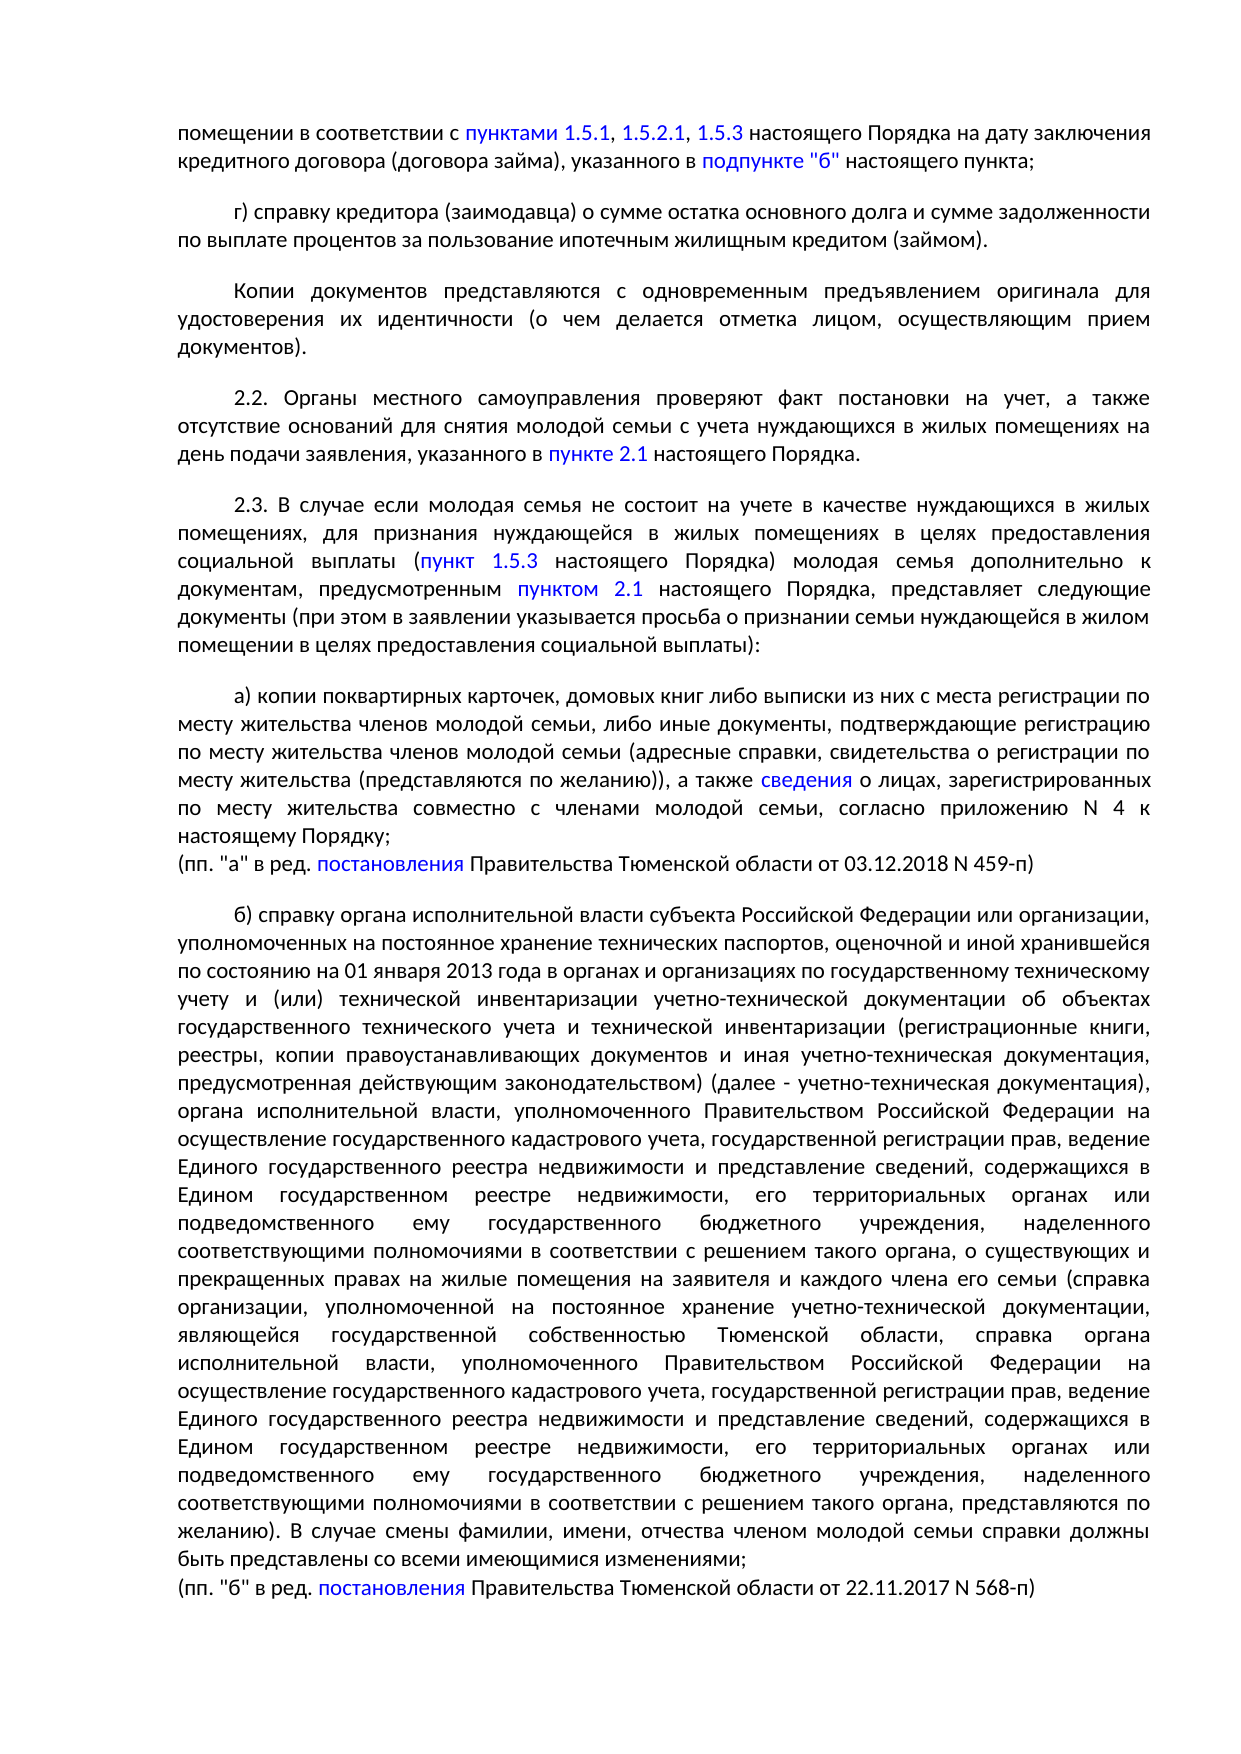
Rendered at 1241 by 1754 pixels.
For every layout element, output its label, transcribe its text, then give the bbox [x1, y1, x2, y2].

text 2.2. Органы местного самоуправления проверяют факт постановки на учет, а также отсутствие оснований для снятия молодой семьи с учета нуждающихся в жилых помещениях на день подачи заявления, указанного в пункте 2.1 настоящего Порядка. [177, 383, 1152, 467]
text (пп. "а" в ред. постановления Правительства Тюменской области от 03.12.2018 N 459-п) [177, 849, 1152, 877]
text г) справку кредитора (заимодавца) о сумме остатка основного долга и сумме задолженности по выплате процентов за пользование ипотечным жилищным кредитом (займом). [177, 197, 1152, 253]
text б) справку органа исполнительной власти субъекта Российской Федерации или организации, уполномоченных на постоянное хранение технических паспортов, оценочной и иной хранившейся по состоянию на 01 января 2013 года в органах и организациях по государственному техническому учету и (или) технической инвентаризации учетно-технической документации об объектах государственного технического учета и технической инвентаризации (регистрационные книги, реестры, копии правоустанавливающих документов и иная учетно-техническая документация, предусмотренная действующим законодательством) (далее - учетно-техническая документация), органа исполнительной власти, уполномоченного Правительством Российской Федерации на осуществление государственного кадастрового учета, государственной регистрации прав, ведение Единого государственного реестра недвижимости и представление сведений, содержащихся в Едином государственном реестре недвижимости, его территориальных органах или подведомственного ему государственного бюджетного учреждения, наделенного соответствующими полномочиями в соответствии с решением такого органа, о существующих и прекращенных правах на жилые помещения на заявителя и каждого члена его семьи (справка организации, уполномоченной на постоянное хранение учетно-технической документации, являющейся государственной собственностью Тюменской области, справка органа исполнительной власти, уполномоченного Правительством Российской Федерации на осуществление государственного кадастрового учета, государственной регистрации прав, ведение Единого государственного реестра недвижимости и представление сведений, содержащихся в Едином государственном реестре недвижимости, его территориальных органах или подведомственного ему государственного бюджетного учреждения, наделенного соответствующими полномочиями в соответствии с решением такого органа, представляются по желанию). В случае смены фамилии, имени, отчества членом молодой семьи справки должны быть представлены со всеми имеющимися изменениями; [177, 900, 1152, 1573]
text 2.3. В случае если молодая семья не состоит на учете в качестве нуждающихся в жилых помещениях, для признания нуждающейся в жилых помещениях в целях предоставления социальной выплаты (пункт 1.5.3 настоящего Порядка) молодая семья дополнительно к документам, предусмотренным пунктом 2.1 настоящего Порядка, представляет следующие документы (при этом в заявлении указывается просьба о признании семьи нуждающейся в жилом помещении в целях предоставления социальной выплаты): [177, 490, 1152, 658]
text а) копии поквартирных карточек, домовых книг либо выписки из них с места регистрации по месту жительства членов молодой семьи, либо иные документы, подтверждающие регистрацию по месту жительства членов молодой семьи (адресные справки, свидетельства о регистрации по месту жительства (представляются по желанию)), а также сведения о лицах, зарегистрированных по месту жительства совместно с членами молодой семьи, согласно приложению N 4 к настоящему Порядку; [177, 681, 1152, 849]
text Копии документов представляются с одновременным предъявлением оригинала для удостоверения их идентичности (о чем делается отметка лицом, осуществляющим прием документов). [177, 276, 1152, 360]
text (пп. "б" в ред. постановления Правительства Тюменской области от 22.11.2017 N 568-п) [177, 1573, 1152, 1601]
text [177, 118, 1152, 174]
